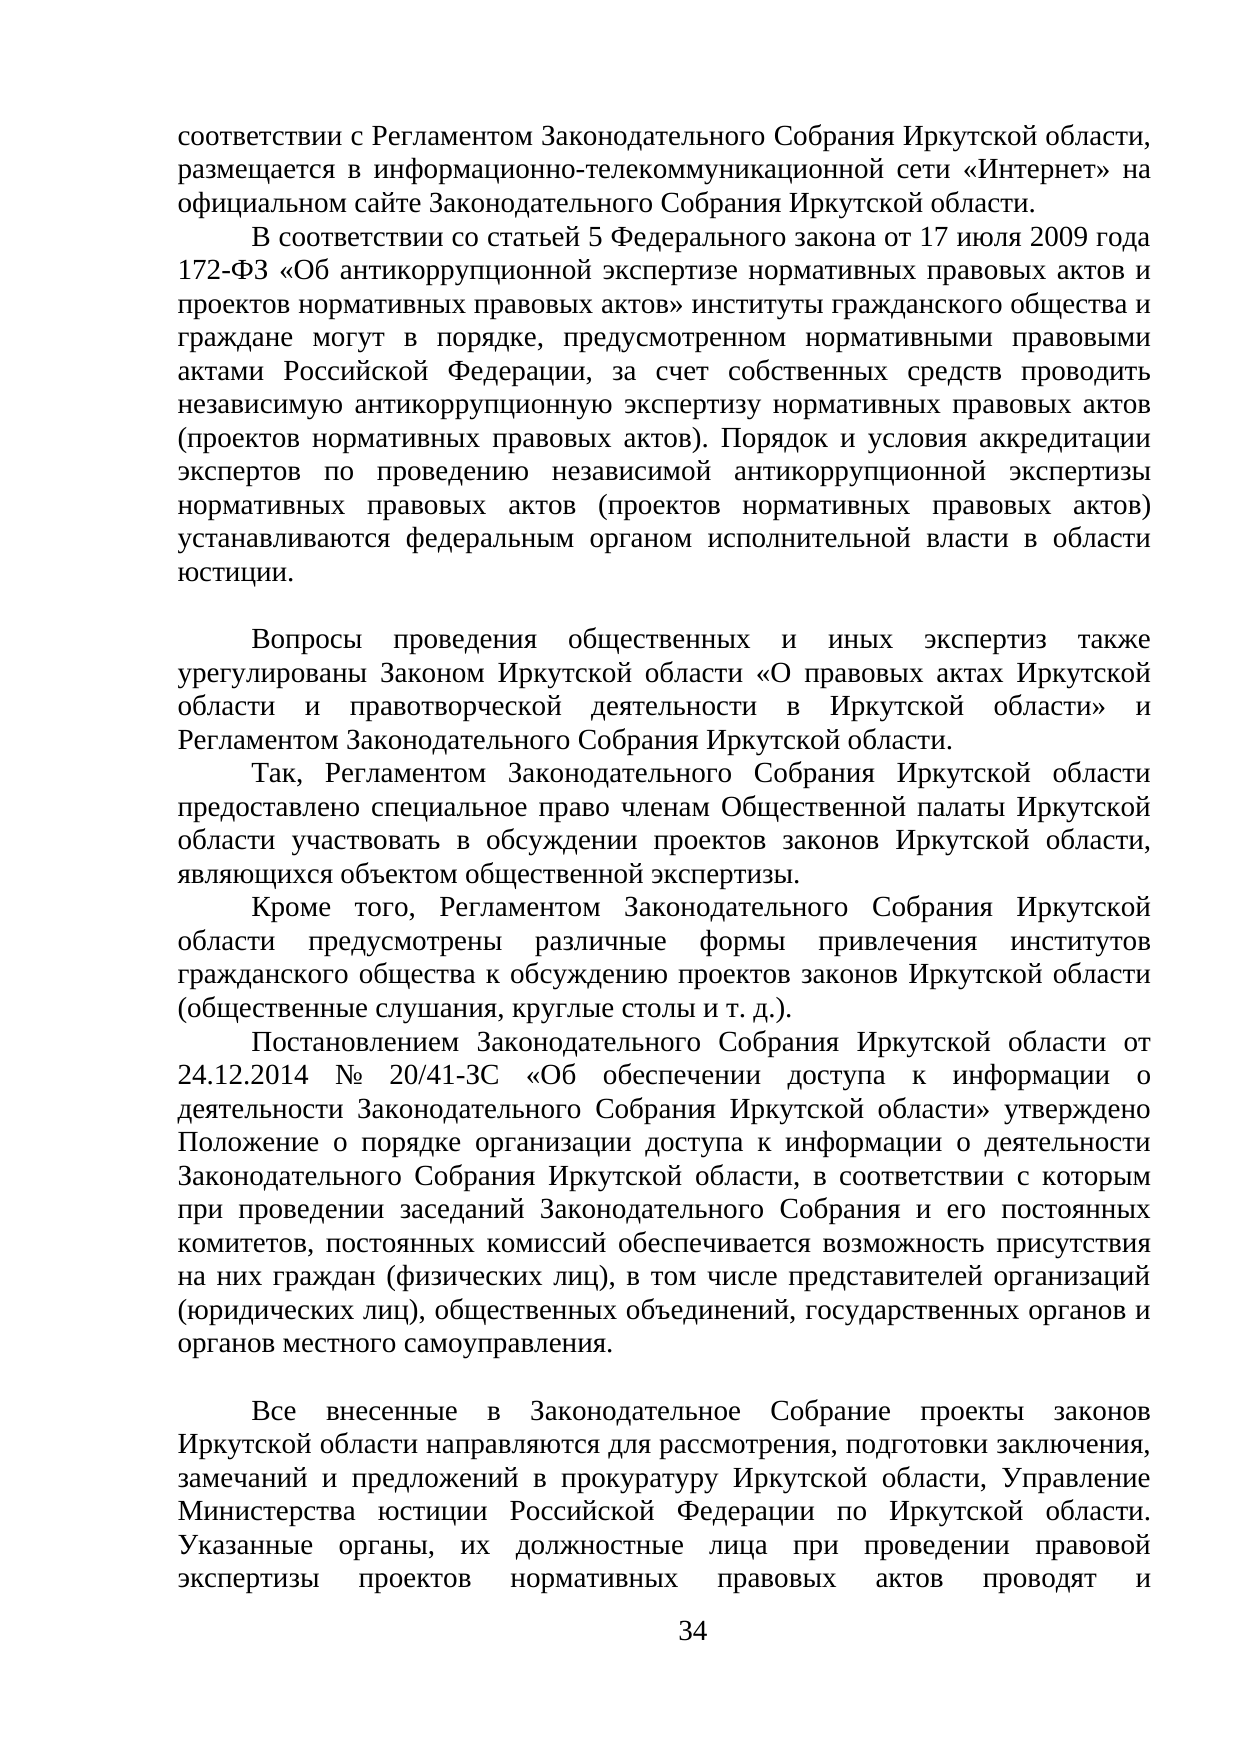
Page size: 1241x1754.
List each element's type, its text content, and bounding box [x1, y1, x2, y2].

text В соответствии со статьей 5 Федерального закона от 17 июля 2009 года 172-ФЗ «Об антикоррупционной экспертизе нормативных правовых актов и проектов нормативных правовых актов» институты гражданского общества и граждане могут в порядке, предусмотренном нормативными правовыми актами Российской Федерации, за счет собственных средств проводить независимую антикоррупционную экспертизу нормативных правовых актов (проектов нормативных правовых актов). Порядок и условия аккредитации экспертов по проведению независимой антикоррупционной экспертизы нормативных правовых актов (проектов нормативных правовых актов) устанавливаются федеральным органом исполнительной власти в области юстиции. [177, 219, 1152, 588]
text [177, 118, 1152, 219]
text Вопросы проведения общественных и иных экспертиз также урегулированы Законом Иркутской области «О правовых актах Иркутской области и правотворческой деятельности в Иркутской области» и Регламентом Законодательного Собрания Иркутской области. [177, 621, 1152, 755]
text Кроме того, Регламентом Законодательного Собрания Иркутской области предусмотрены различные формы привлечения институтов гражданского общества к обсуждению проектов законов Иркутской области (общественные слушания, круглые столы и т. д.). [177, 889, 1152, 1024]
text Постановлением Законодательного Собрания Иркутской области от 24.12.2014 № 20/41-ЗС «Об обеспечении доступа к информации о деятельности Законодательного Собрания Иркутской области» утверждено Положение о порядке организации доступа к информации о деятельности Законодательного Собрания Иркутской области, в соответствии с которым при проведении заседаний Законодательного Собрания и его постоянных комитетов, постоянных комиссий обеспечивается возможность присутствия на них граждан (физических лиц), в том числе представителей организаций (юридических лиц), общественных объединений, государственных органов и органов местного самоуправления. [177, 1024, 1152, 1359]
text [177, 1393, 1152, 1594]
text Так, Регламентом Законодательного Собрания Иркутской области предоставлено специальное право членам Общественной палаты Иркутской области участвовать в обсуждении проектов законов Иркутской области, являющихся объектом общественной экспертизы. [177, 755, 1152, 889]
